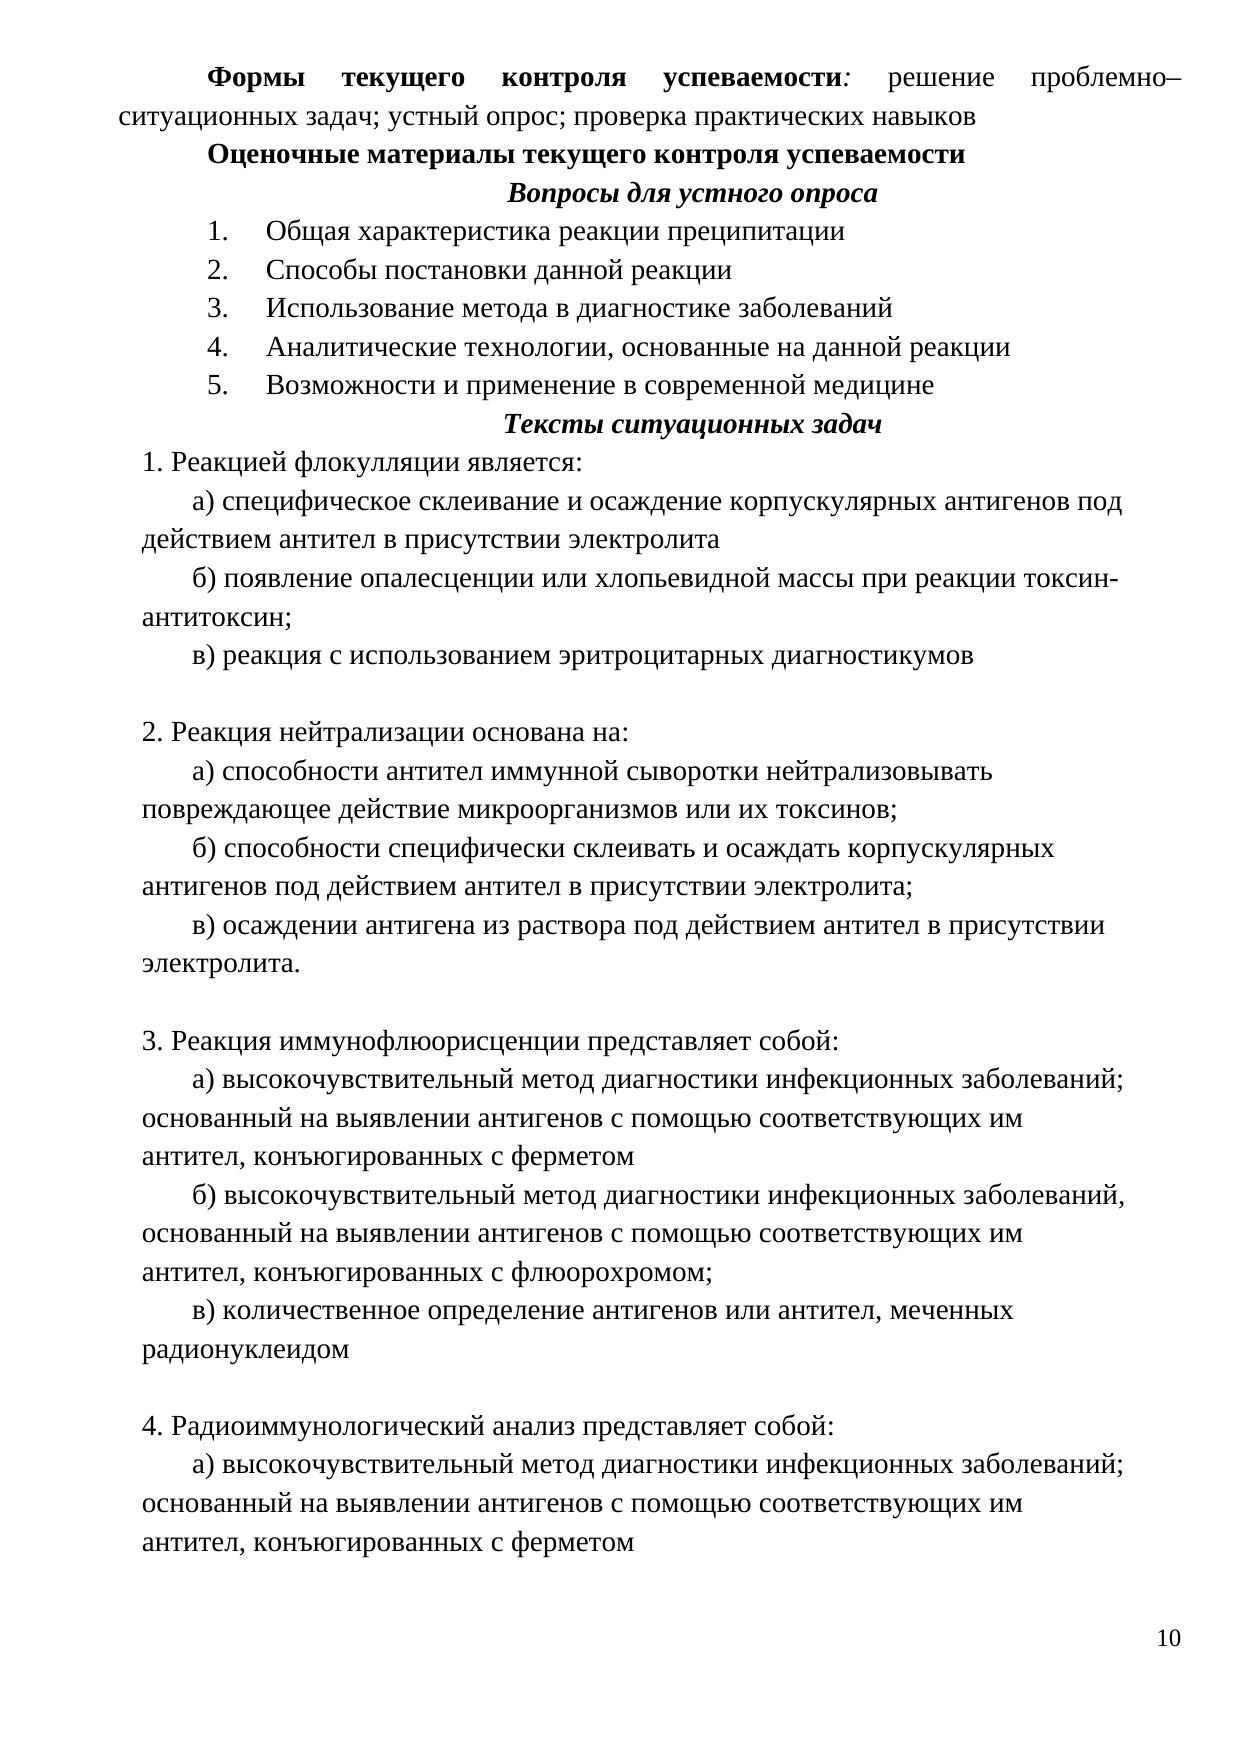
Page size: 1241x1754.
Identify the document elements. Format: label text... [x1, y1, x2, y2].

text б) способности специфически склеивать и осаждать корпускулярных антигенов под действием антител в присутствии электролита; [142, 830, 1126, 902]
text в) реакция с использованием эритроцитарных диагностикумов [142, 637, 1126, 671]
list Способы постановки данной реакции [118, 252, 1181, 285]
text Тексты ситуационных задач [118, 406, 1181, 439]
list Общая характеристика реакции преципитации [118, 213, 1181, 247]
list Использование метода в диагностике заболеваний [118, 290, 1181, 324]
text 4. Радиоиммунологический анализ представляет собой: [142, 1408, 1126, 1442]
text б) появление опалесценции или хлопьевидной массы при реакции токсин-антитоксин; [142, 560, 1126, 632]
text 3. Реакция иммунофлюорисценции представляет собой: [142, 1023, 1126, 1056]
text а) специфическое склеивание и осаждение корпускулярных антигенов под действием антител в присутствии электролита [142, 483, 1126, 555]
text в) осаждении антигена из раствора под действием антител в присутствии электролита. [142, 907, 1126, 979]
list Возможности и применение в современной медицине [118, 367, 1181, 401]
text Оценочные материалы текущего контроля успеваемости [118, 136, 1181, 170]
text 1. Реакцией флокулляции является: [142, 444, 1126, 478]
list Аналитические технологии, основанные на данной реакции [118, 329, 1181, 362]
text а) высокочувствительный метод диагностики инфекционных заболеваний; основанный на выявлении антигенов с помощью соответствующих им антител, конъюгированных с ферметом [142, 1061, 1126, 1172]
text в) количественное определение антигенов или антител, меченных радионуклеидом [142, 1292, 1126, 1364]
text а) высокочувствительный метод диагностики инфекционных заболеваний; основанный на выявлении антигенов с помощью соответствующих им антител, конъюгированных с ферметом [142, 1447, 1126, 1557]
text Вопросы для устного опроса [118, 175, 1181, 208]
text а) способности антител иммунной сыворотки нейтрализовывать повреждающее действие микроорганизмов или их токсинов; [142, 753, 1126, 825]
text 2. Реакция нейтрализации основана на: [142, 714, 1126, 748]
text Формы текущего контроля успеваемости: решение проблемно–ситуационных задач; устный опрос; проверка практических навыков [118, 59, 1181, 131]
